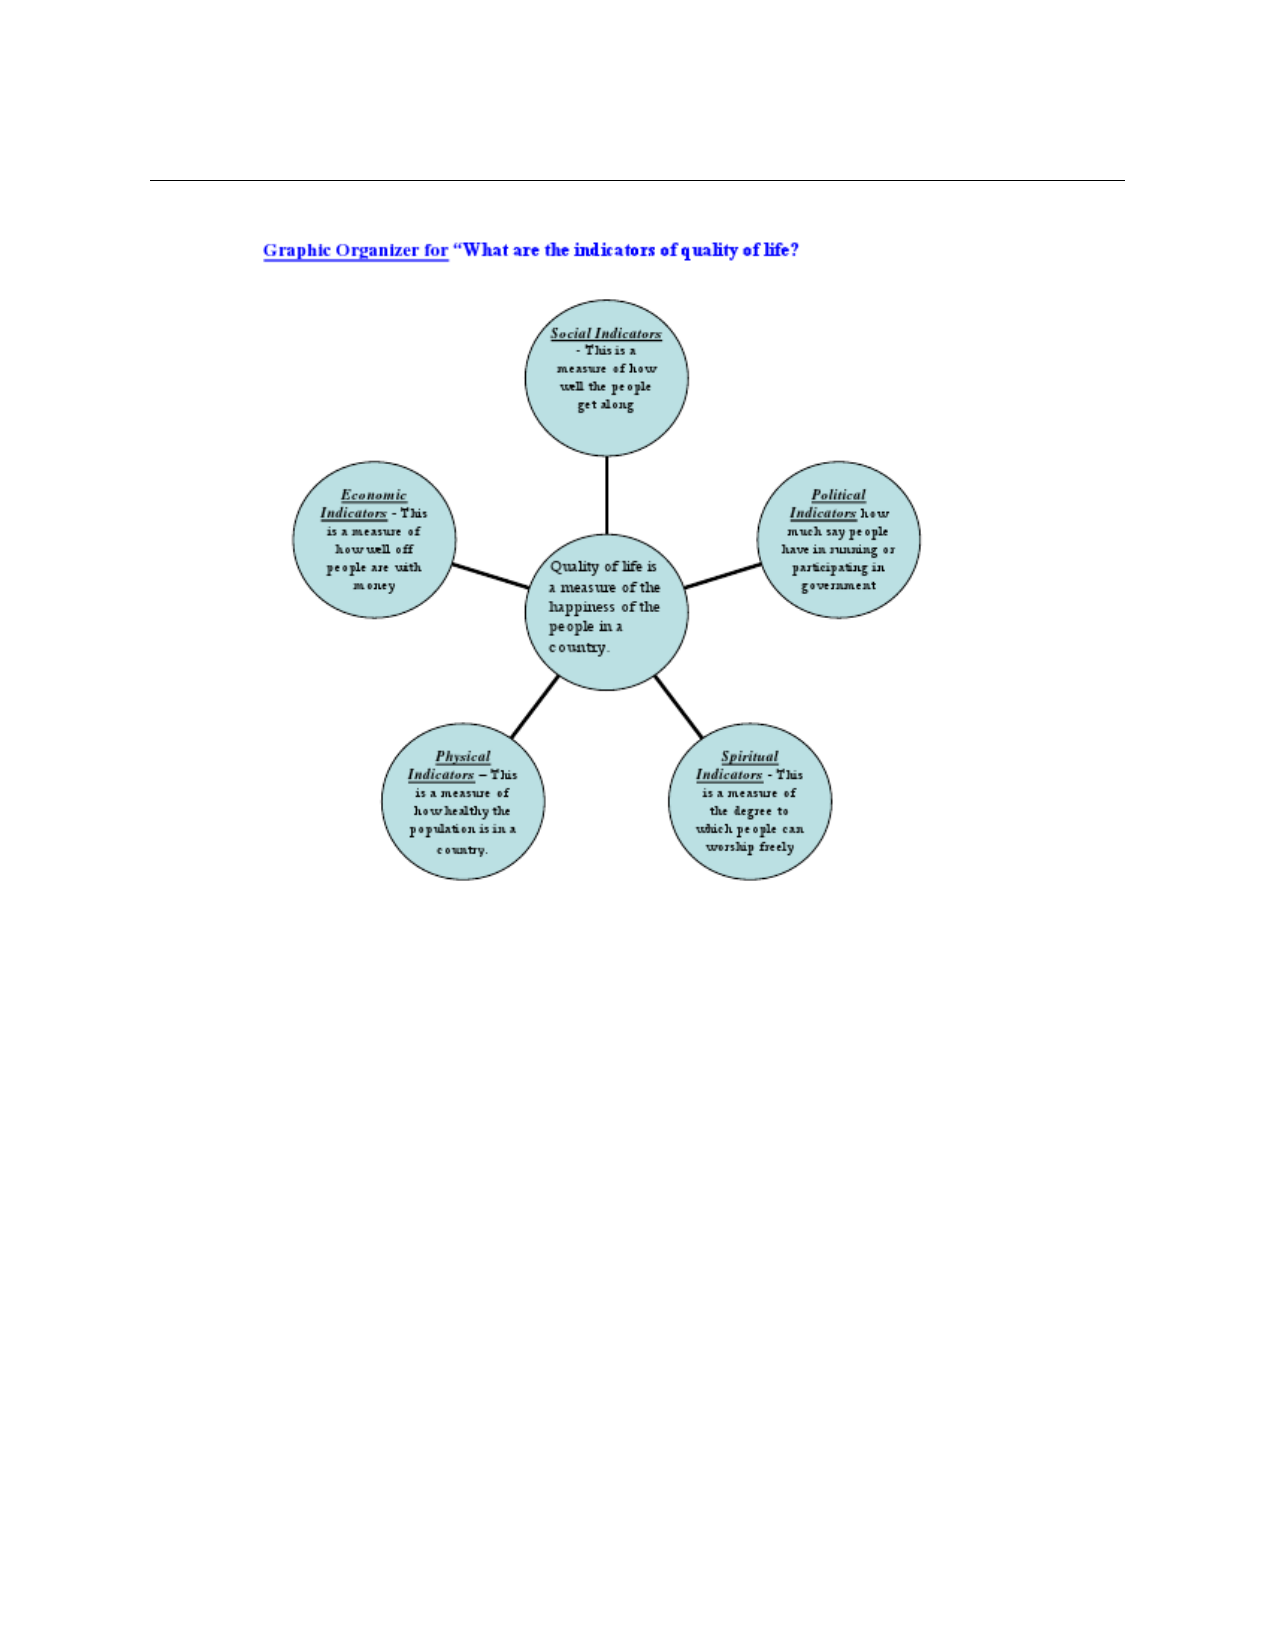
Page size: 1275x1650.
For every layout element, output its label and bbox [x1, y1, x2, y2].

picture [150, 183, 1121, 1440]
